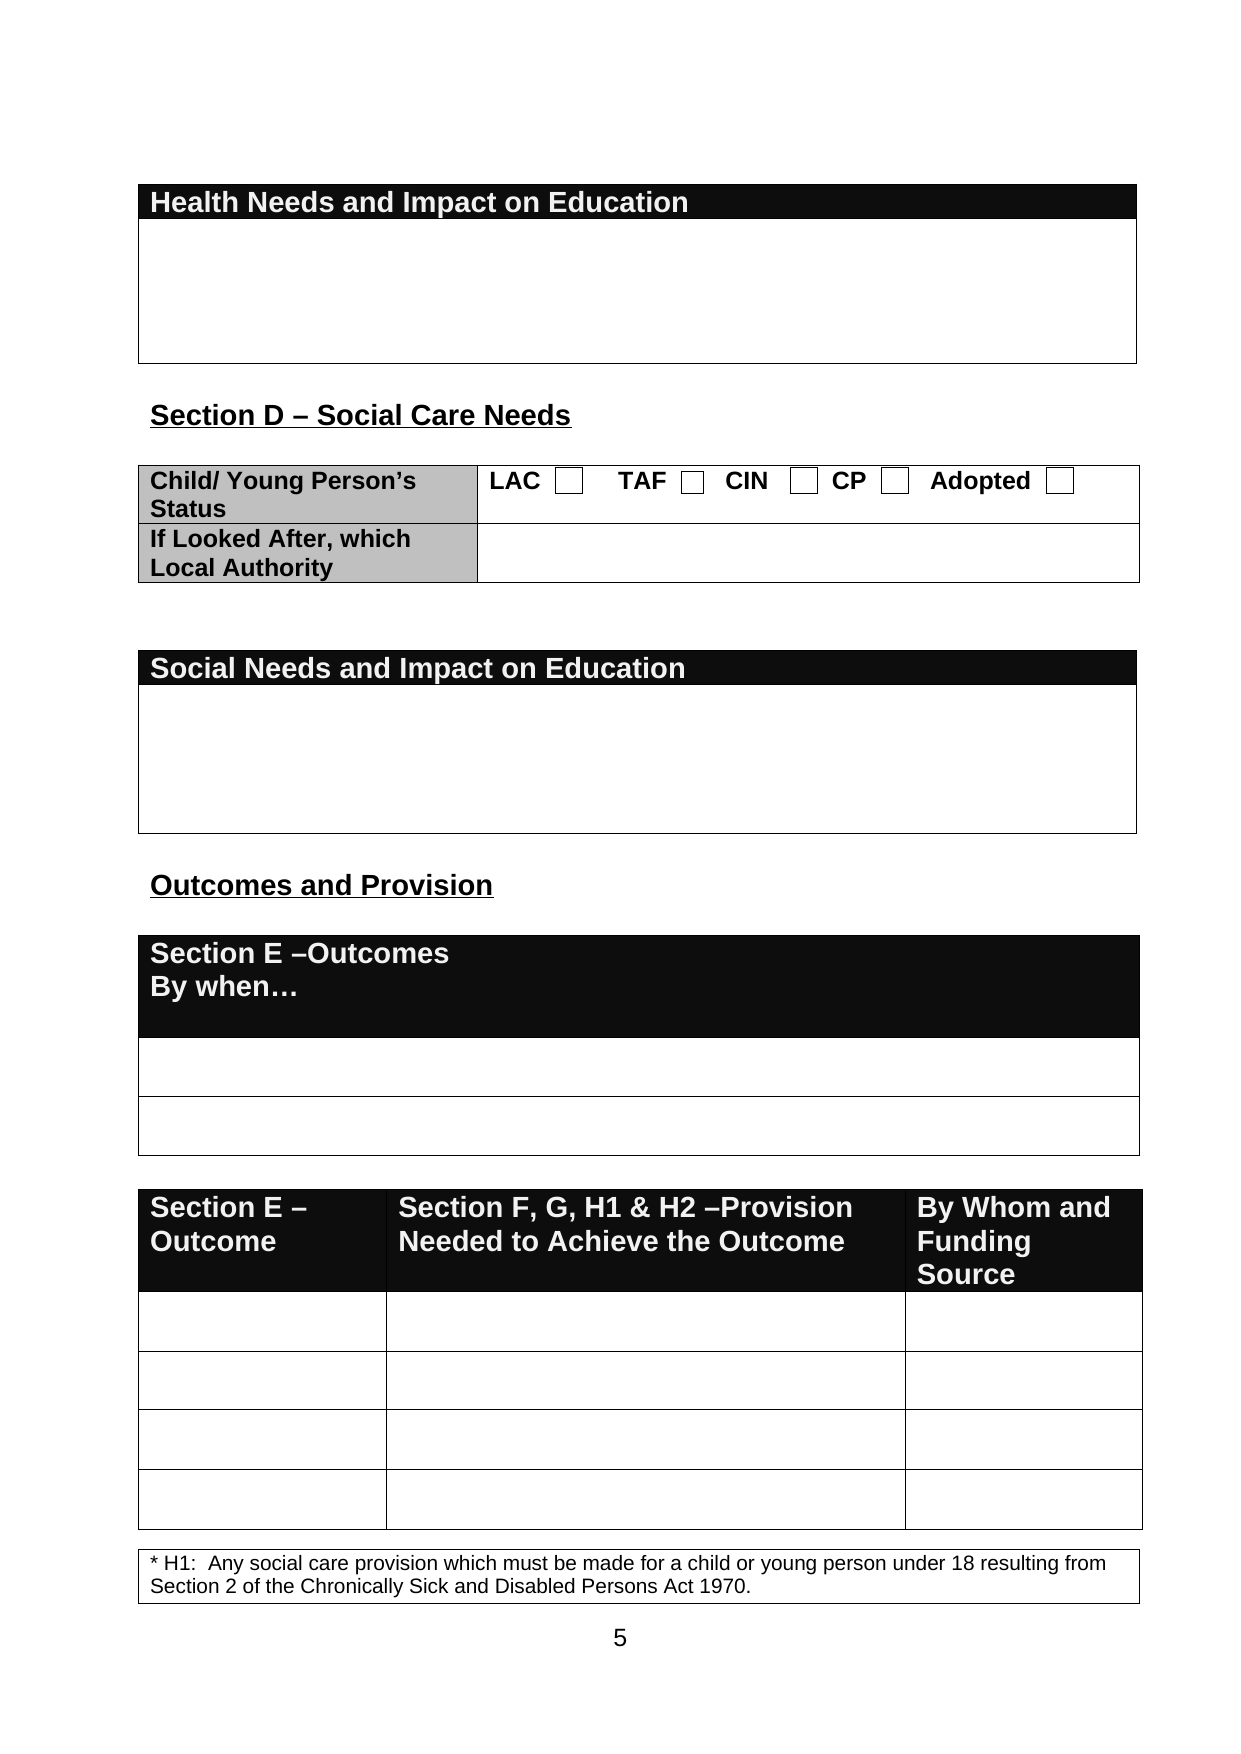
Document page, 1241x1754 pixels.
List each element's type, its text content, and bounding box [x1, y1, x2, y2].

table_cell [387, 1470, 905, 1529]
table_header Section E –Outcomes By when… [139, 936, 1139, 1037]
text Section D – Social Care Needs [150, 397, 1090, 431]
table_cell [387, 1352, 905, 1409]
table_header By Whom and Funding Source [906, 1190, 1142, 1291]
table_cell [139, 1470, 386, 1529]
table_cell [139, 1410, 386, 1469]
table_cell [139, 219, 1136, 363]
table_header Section E –Outcome [139, 1190, 386, 1291]
table_header LAC TAF CIN CP Adopted [478, 466, 1139, 523]
table_header Health Needs and Impact on Education [139, 185, 1136, 218]
table_cell [906, 1470, 1142, 1529]
table_header Social Needs and Impact on Education [139, 651, 1136, 684]
table_cell [139, 1038, 1139, 1096]
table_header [139, 1550, 1139, 1603]
table_header Child/ Young Person’s Status [139, 466, 477, 523]
table_cell [139, 685, 1136, 833]
table_cell [387, 1292, 905, 1351]
table_cell [387, 1410, 905, 1469]
table_cell [478, 524, 1139, 582]
table_cell [906, 1292, 1142, 1351]
table_cell [906, 1352, 1142, 1409]
table_cell [139, 1292, 386, 1351]
table_header Section F, G, H1 & H2 –Provision Needed to Achieve the Outcome [387, 1190, 905, 1291]
table_cell [139, 1097, 1139, 1155]
table_cell [906, 1410, 1142, 1469]
table_cell [139, 1352, 386, 1409]
text Outcomes and Provision [150, 868, 1090, 901]
table_cell If Looked After, which Local Authority [139, 524, 477, 582]
